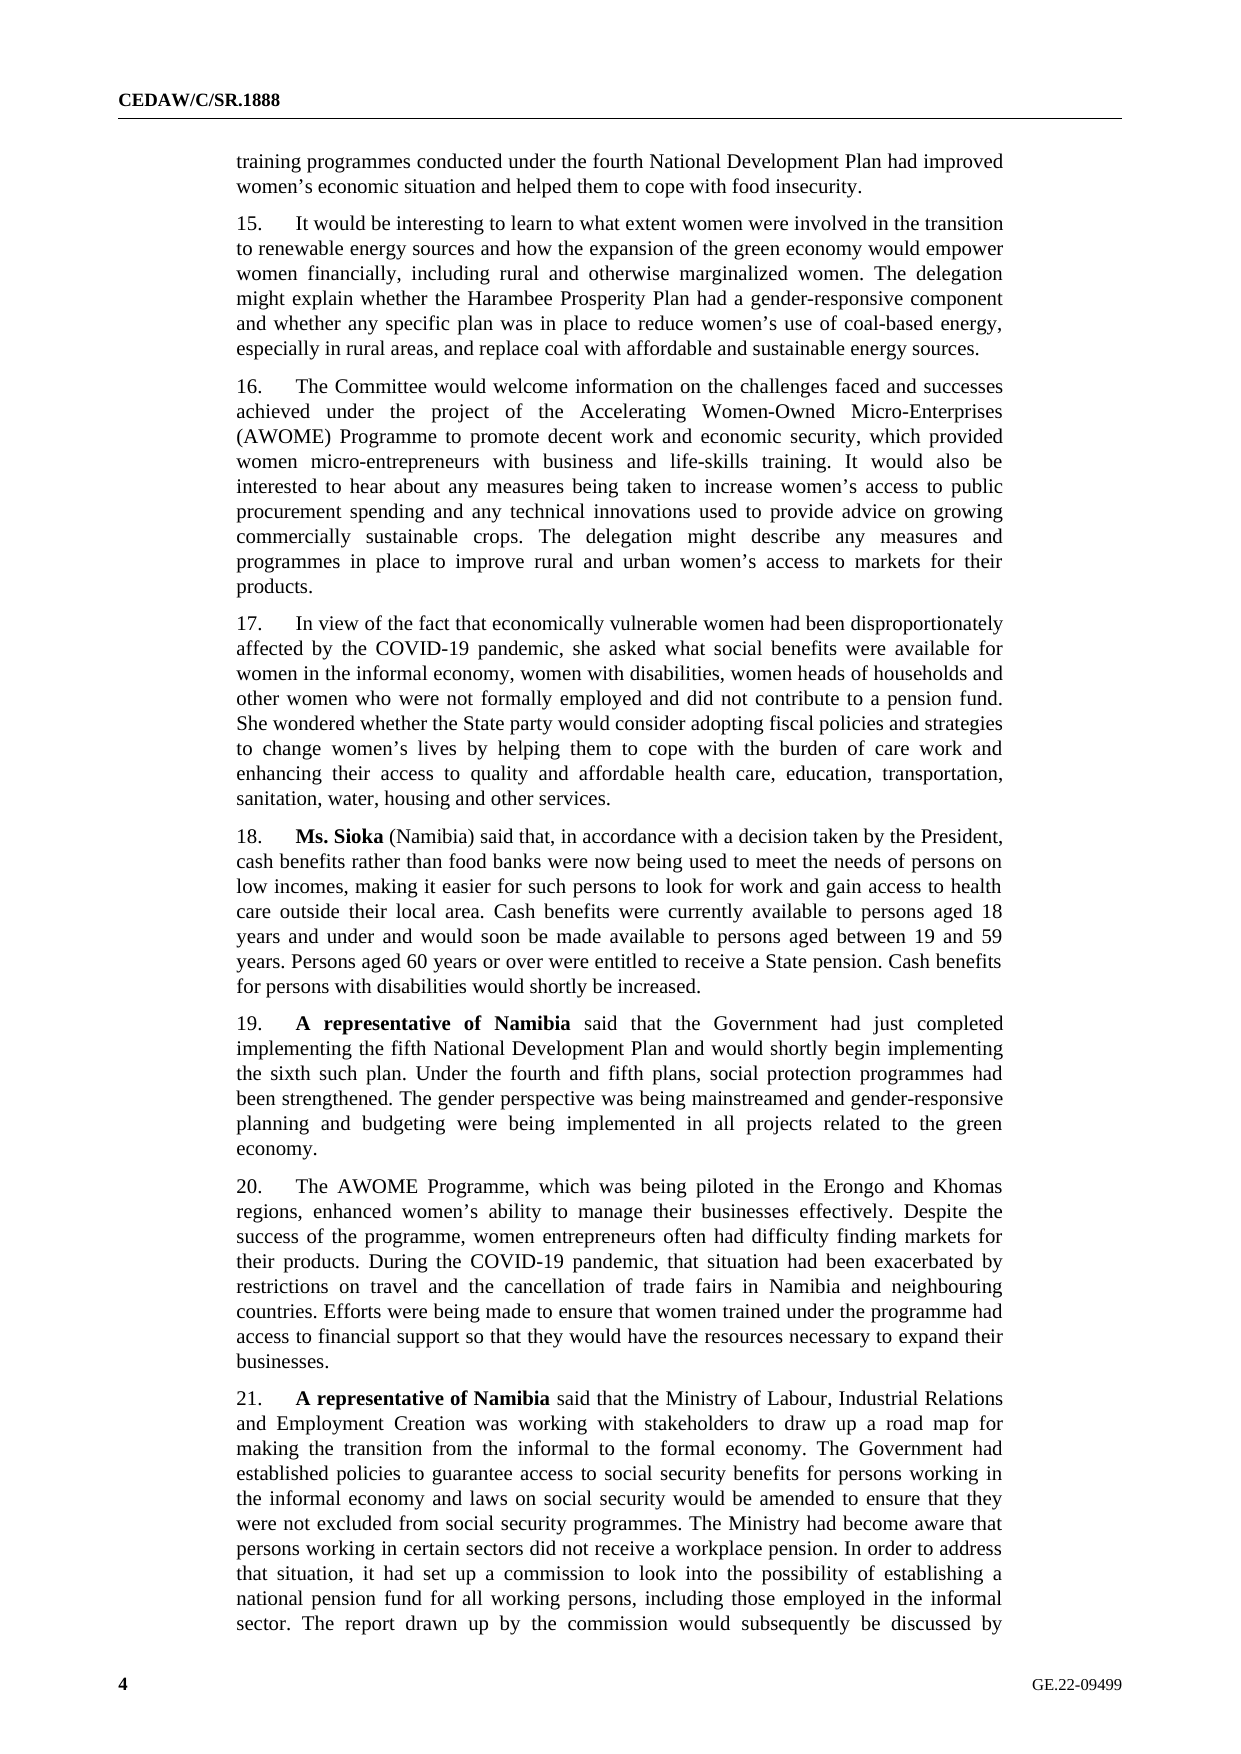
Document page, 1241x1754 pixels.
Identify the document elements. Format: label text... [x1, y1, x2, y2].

list 19. A representative of Namibia said that the Government had just completed implementing the fifth National Development Plan and would shortly begin implementing the sixth such plan. Under the fourth and fifth plans, social protection programmes had been strengthened. The gender perspective was being mainstreamed and gender-responsive planning and budgeting were being implemented in all projects related to the green economy. [236, 1010, 1004, 1160]
list 17. In view of the fact that economically vulnerable women had been disproportionately affected by the COVID-19 pandemic, she asked what social benefits were available for women in the informal economy, women with disabilities, women heads of households and other women who were not formally employed and did not contribute to a pension fund. She wondered whether the State party would consider adopting fiscal policies and strategies to change women’s lives by helping them to cope with the burden of care work and enhancing their access to quality and affordable health care, education, transportation, sanitation, water, housing and other services. [236, 610, 1004, 810]
list 15. It would be interesting to learn to what extent women were involved in the transition to renewable energy sources and how the expansion of the green economy would empower women financially, including rural and otherwise marginalized women. The delegation might explain whether the Harambee Prosperity Plan had a gender-responsive component and whether any specific plan was in place to reduce women’s use of coal-based energy, especially in rural areas, and replace coal with affordable and sustainable energy sources. [236, 210, 1004, 360]
list 16. The Committee would welcome information on the challenges faced and successes achieved under the project of the Accelerating Women-Owned Micro-Enterprises (AWOME) Programme to promote decent work and economic security, which provided women micro-entrepreneurs with business and life-skills training. It would also be interested to hear about any measures being taken to increase women’s access to public procurement spending and any technical innovations used to provide advice on growing commercially sustainable crops. The delegation might describe any measures and programmes in place to improve rural and urban women’s access to markets for their products. [236, 373, 1004, 598]
list 18. Ms. Sioka (Namibia) said that, in accordance with a decision taken by the President, cash benefits rather than food banks were now being used to meet the needs of persons on low incomes, making it easier for such persons to look for work and gain access to health care outside their local area. Cash benefits were currently available to persons aged 18 years and under and would soon be made available to persons aged between 19 and 59 years. Persons aged 60 years or over were entitled to receive a State pension. Cash benefits for persons with disabilities would shortly be increased. [236, 823, 1004, 998]
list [236, 1385, 1004, 1635]
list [236, 148, 1004, 198]
list 20. The AWOME Programme, which was being piloted in the Erongo and Khomas regions, enhanced women’s ability to manage their businesses effectively. Despite the success of the programme, women entrepreneurs often had difficulty finding markets for their products. During the COVID-19 pandemic, that situation had been exacerbated by restrictions on travel and the cancellation of trade fairs in Namibia and neighbouring countries. Efforts were being made to ensure that women trained under the programme had access to financial support so that they would have the resources necessary to expand their businesses. [236, 1173, 1004, 1373]
